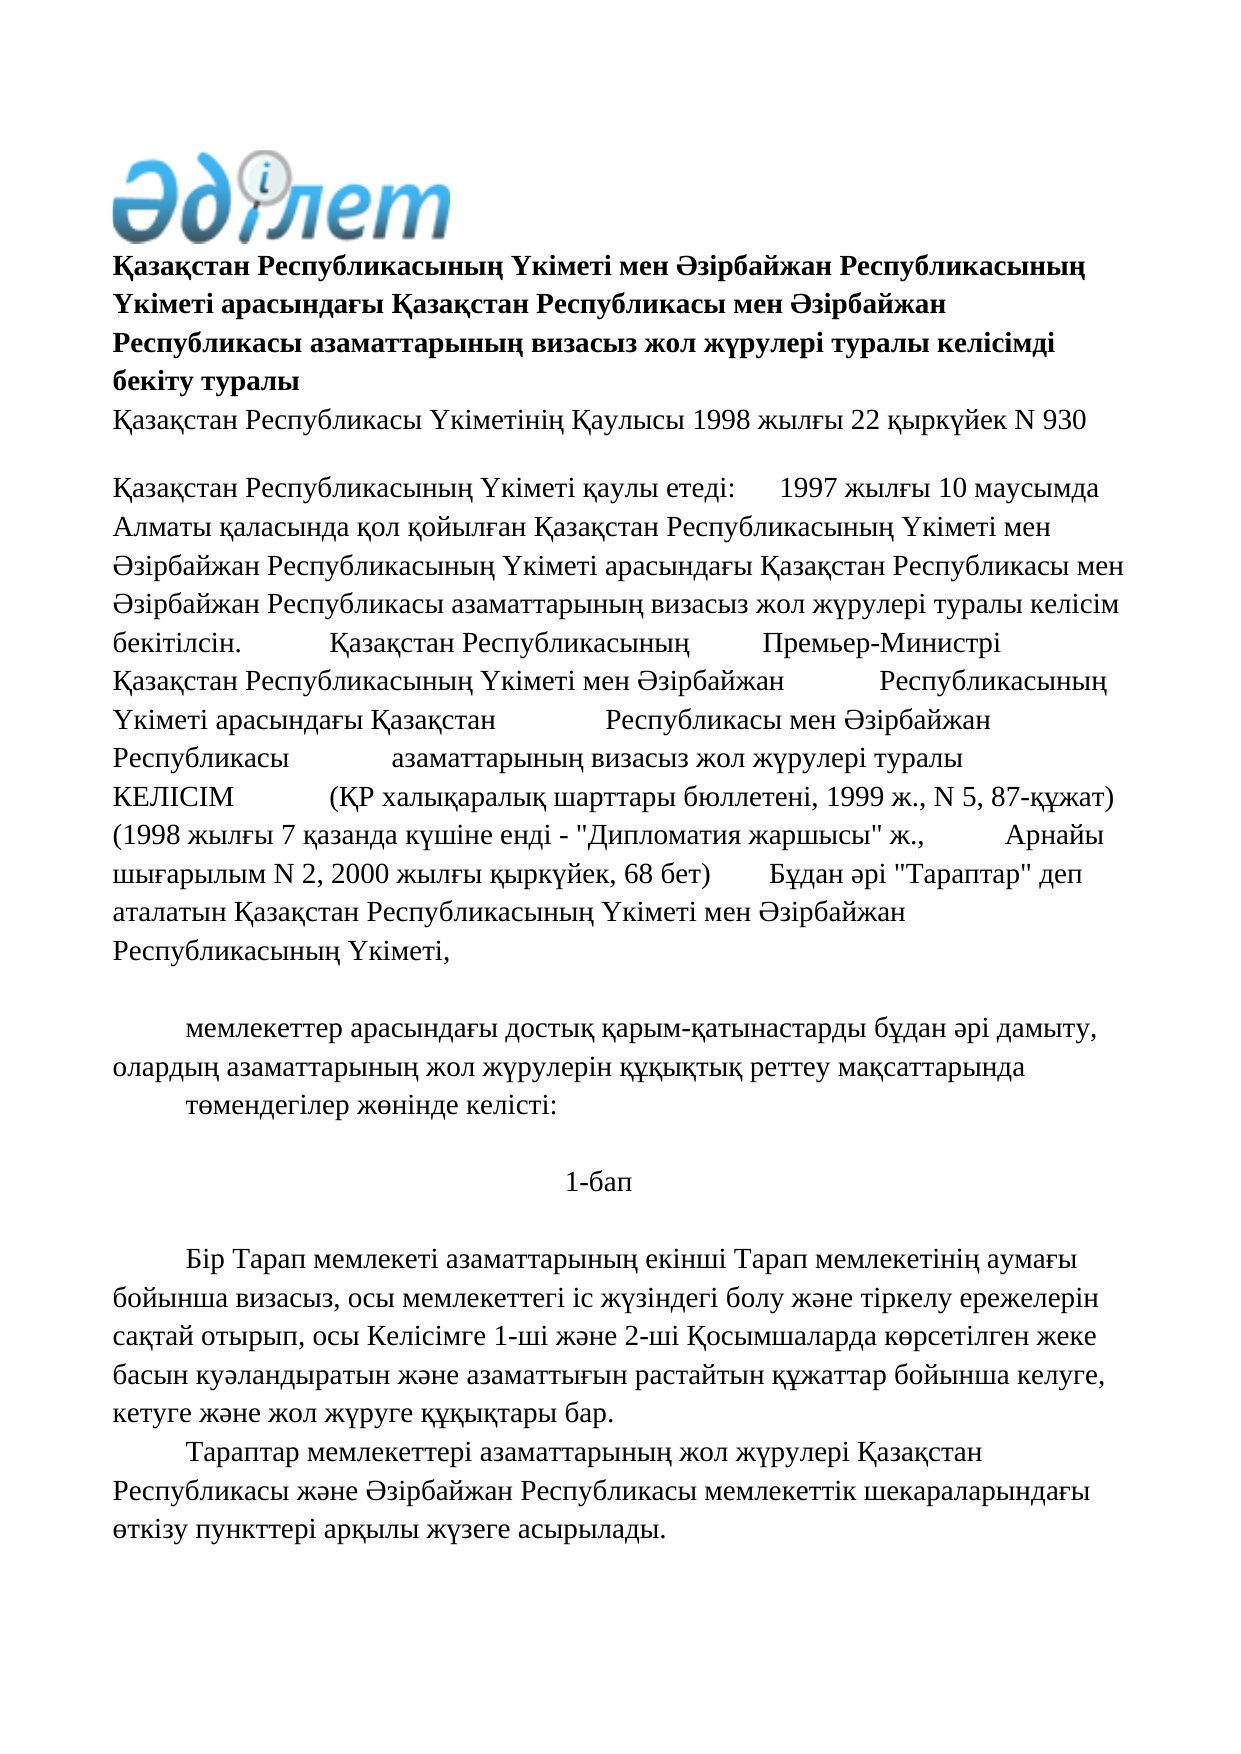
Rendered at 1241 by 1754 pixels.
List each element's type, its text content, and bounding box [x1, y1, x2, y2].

text Қазақстан Республикасы Үкiметiнiң Қаулысы 1998 жылғы 22 қыркүйек N 930 [112, 402, 1128, 435]
picture [112, 150, 451, 244]
text Қазақстан Республикасының Үкiметi мен Әзiрбайжан Республикасының Үкiметi арасындағы Қазақстан Республикасы мен Әзiрбайжан Республикасы азаматтарының визасыз жол жүрулерi туралы келiсiмдi бекiту туралы [112, 248, 1128, 397]
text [112, 972, 1128, 1583]
text Қазақстан Республикасының Үкiметi қаулы етедi: 1997 жылғы 10 маусымда Алматы қаласында қол қойылған Қазақстан Республикасының Үкiметi мен Әзiрбайжан Республикасының Үкiметi арасындағы Қазақстан Республикасы мен Әзiрбайжан Республикасы азаматтарының визасыз жол жүрулерi туралы келiсiм бекiтiлсiн. Қазақстан Республикасының Премьер-Министрi Қазақстан Республикасының Үкiметi мен Әзiрбайжан Республикасының Үкiметi арасындағы Қазақстан Республикасы мен Әзiрбайжан Республикасы азаматтарының визасыз жол жүрулерi туралы КЕЛIСIМ (ҚР халықаралық шарттары бюллетені, 1999 ж., N 5, 87-құжат) (1998 жылғы 7 қазанда күшіне енді - "Дипломатия жаршысы" ж., Арнайы шығарылым N 2, 2000 жылғы қыркүйек, 68 бет) Бұдан әрi "Тараптар" деп аталатын Қазақстан Республикасының Үкiметi мен Әзiрбайжан Республикасының Үкiметi, [112, 471, 1128, 967]
